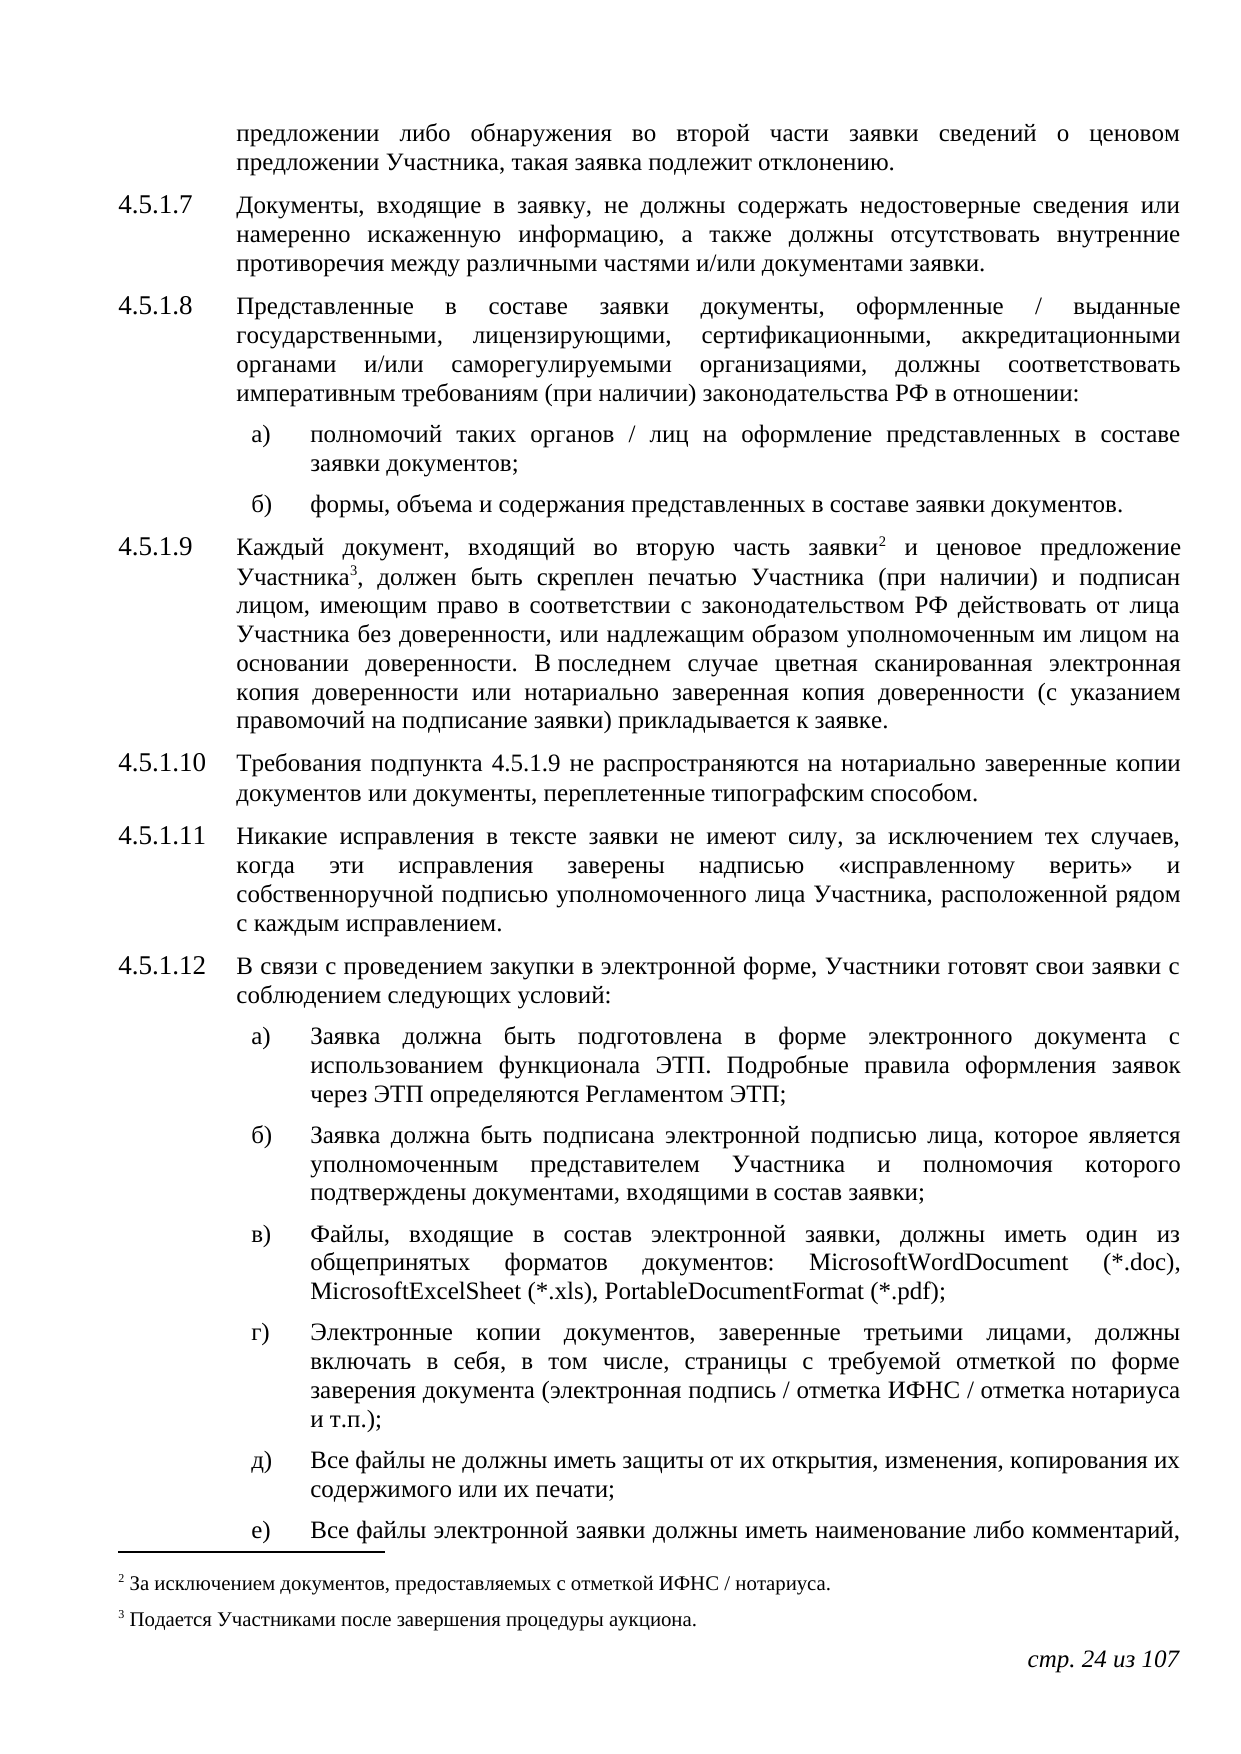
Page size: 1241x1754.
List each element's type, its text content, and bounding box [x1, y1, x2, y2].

text Представленные в составе заявки документы, оформленные / выданные государственными, лицензирующими, сертификационными, аккредитационными органами и/или саморегулируемыми организациями, должны соответствовать императивным требованиям (при наличии) законодательства РФ в отношении: [118, 289, 1181, 407]
text Требования подпункта 4.5.1.9 не распространяются на нотариально заверенные копии документов или документы, переплетенные типографским способом. [118, 747, 1181, 806]
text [251, 1515, 1181, 1544]
text Все файлы не должны иметь защиты от их открытия, изменения, копирования их содержимого или их печати; [251, 1445, 1181, 1502]
list Каждый документ, входящий во вторую часть заявки и ценовое предложение Участника, должен быть скреплен печатью Участника (при наличии) и подписан лицом, имеющим право в соответствии с законодательством РФ действовать от лица Участника без доверенности, или надлежащим образом уполномоченным им лицом на основании доверенности. В последнем случае цветная сканированная электронная копия доверенности или нотариально заверенная копия доверенности (с указанием правомочий на подписание заявки) прикладывается к заявке. [118, 530, 1181, 734]
text Заявка должна быть подписана электронной подписью лица, которое является уполномоченным представителем Участника и полномочия которого подтверждены документами, входящими в состав заявки; [251, 1120, 1181, 1206]
text Документы, входящие в заявку, не должны содержать недостоверные сведения или намеренно искаженную информацию, а также должны отсутствовать внутренние противоречия между различными частями и/или документами заявки. [118, 188, 1181, 277]
text Электронные копии документов, заверенные третьими лицами, должны включать в себя, в том числе, страницы с требуемой отметкой по форме заверения документа (электронная подпись / отметка ИФНС / отметка нотариуса и т.п.); [251, 1317, 1181, 1432]
text В связи с проведением закупки в электронной форме, Участники готовят свои заявки с соблюдением следующих условий: [118, 949, 1181, 1009]
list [118, 118, 1181, 176]
text Файлы, входящие в состав электронной заявки, должны иметь один из общепринятых форматов документов: MicrosoftWordDocument (*.doc), MicrosoftExcelSheet (*.xls), PortableDocumentFormat (*.pdf); [251, 1219, 1181, 1305]
list Никакие исправления в тексте заявки не имеют силу, за исключением тех случаев, когда эти исправления заверены надписью «исправленному верить» и собственноручной подписью уполномоченного лица Участника, расположенной рядом с каждым исправлением. [118, 819, 1181, 936]
list формы, объема и содержания представленных в составе заявки документов. [251, 489, 1181, 518]
text Заявка должна быть подготовлена в форме электронного документа с использованием функционала ЭТП. Подробные правила оформления заявок через ЭТП определяются Регламентом ЭТП; [251, 1021, 1181, 1107]
list полномочий таких органов / лиц на оформление представленных в составе заявки документов; [251, 419, 1181, 477]
